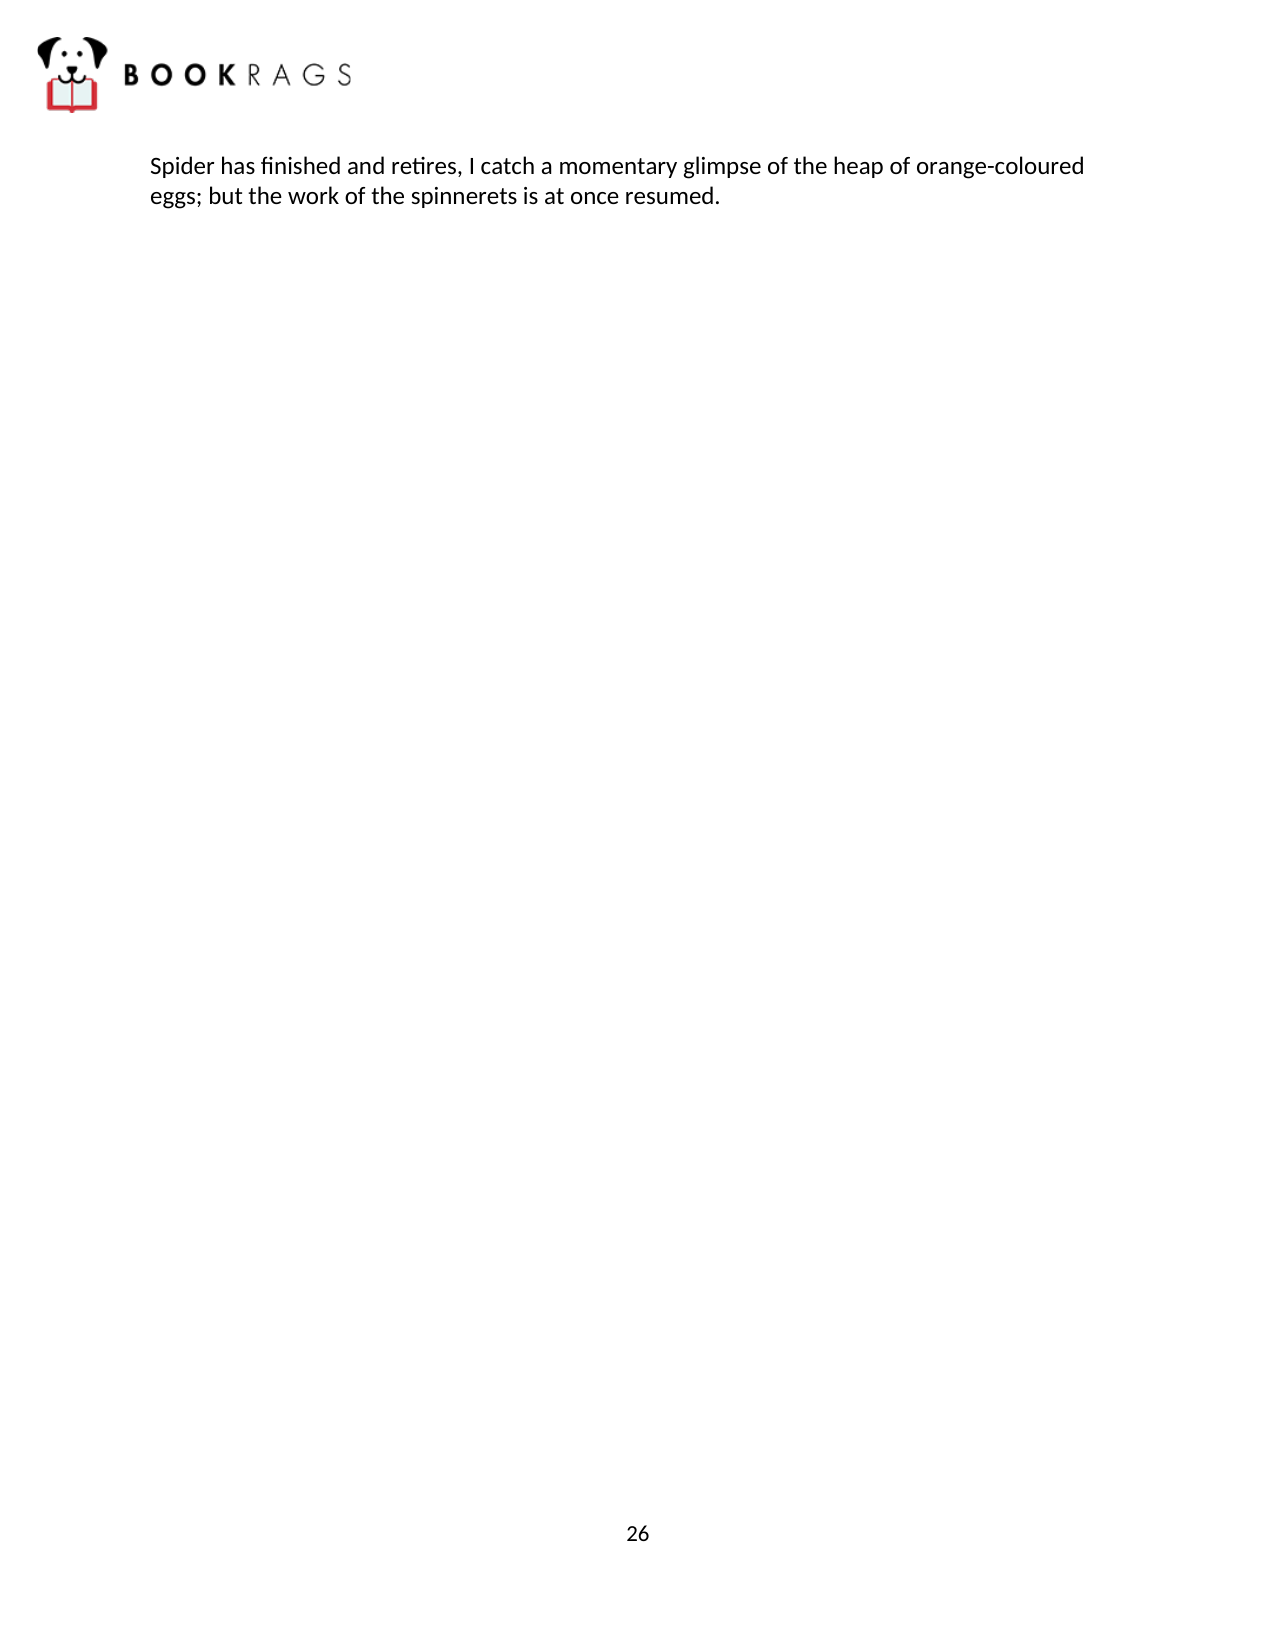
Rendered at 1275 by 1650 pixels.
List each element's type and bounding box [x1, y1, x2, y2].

text [150, 150, 1125, 211]
picture [37, 37, 351, 113]
